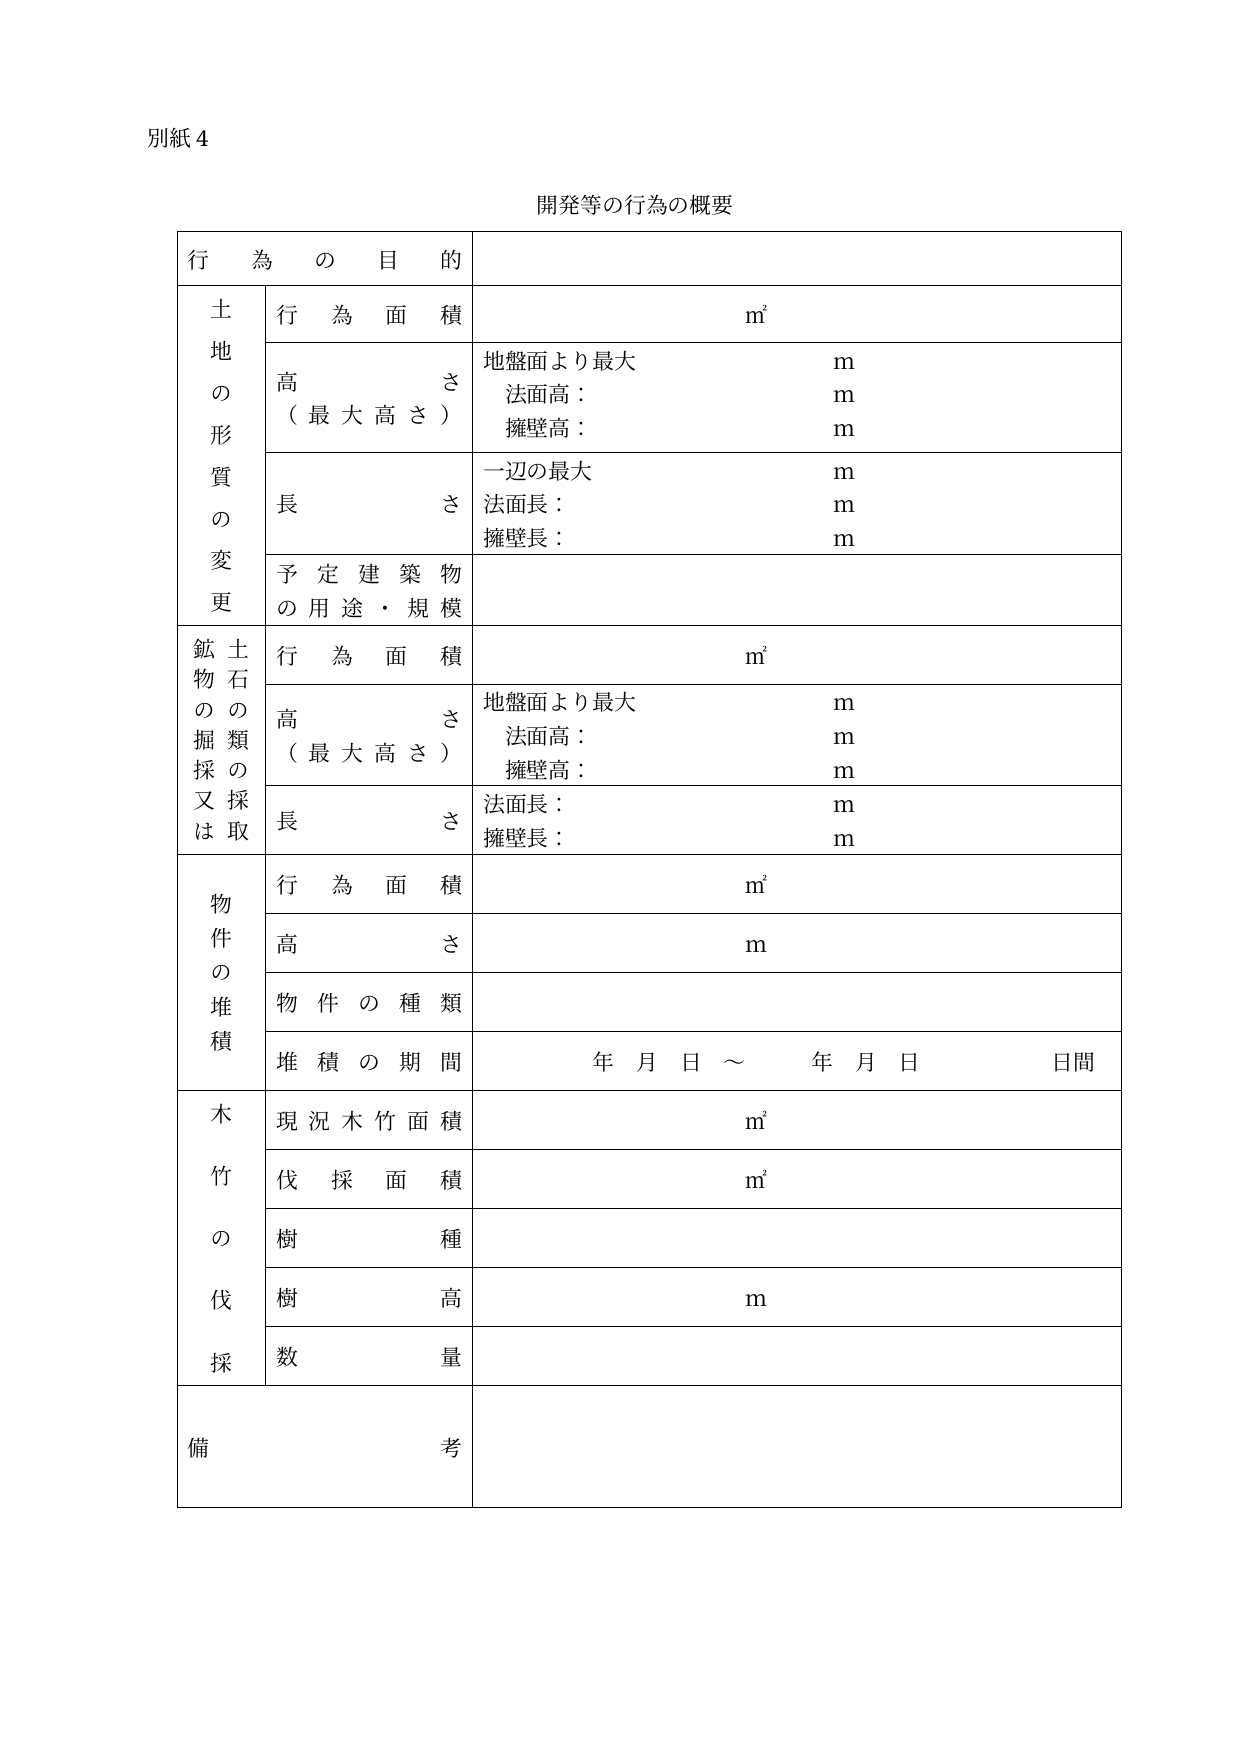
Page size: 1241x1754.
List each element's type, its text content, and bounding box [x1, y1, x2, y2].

table_cell 土地の形質の変更 [178, 286, 265, 625]
table_cell ㎡ [473, 855, 1121, 913]
table_cell ㎡ [473, 1150, 1121, 1208]
text 別紙4 [148, 120, 1122, 153]
table_cell 長さ [266, 786, 472, 854]
table_cell 土石の類の採取 鉱物の掘採又は [178, 626, 265, 854]
table_cell 法面長： ｍ 擁壁長： ｍ [473, 786, 1121, 854]
table_cell 備考 [178, 1386, 472, 1507]
table_cell 伐採面積 [266, 1150, 472, 1208]
text 開発等の行為の概要 [148, 187, 1122, 221]
table_cell 年 月 日 ～ 年 月 日 日間 [473, 1032, 1121, 1090]
table_cell 行為面積 [266, 626, 472, 683]
table_cell 物件の種類 [266, 973, 472, 1031]
table_cell [473, 1209, 1121, 1267]
table_cell [473, 1327, 1121, 1385]
table_cell ㎡ [473, 626, 1121, 683]
table_cell 一辺の最大 ｍ 法面長： ｍ 擁壁長： ｍ [473, 453, 1121, 554]
table_cell 予定建築物 の用途・規模 [266, 555, 472, 625]
table_header 行為の目的 [178, 232, 472, 285]
table_cell 地盤面より最大 ｍ 法面高： ｍ 擁壁高： ｍ [473, 343, 1121, 452]
table_cell ㎡ [473, 286, 1121, 342]
table_cell 行為面積 [266, 855, 472, 913]
table_cell 木竹の伐採 [178, 1091, 265, 1385]
table_cell 樹種 [266, 1209, 472, 1267]
table_cell 堆積の期間 [266, 1032, 472, 1090]
table_header [473, 232, 1121, 285]
table_cell [473, 973, 1121, 1031]
table_cell 物件の堆積 [178, 855, 265, 1090]
table_cell ｍ [473, 1268, 1121, 1326]
table_cell 高さ （最大高さ） [266, 343, 472, 452]
table_cell 数量 [266, 1327, 472, 1385]
table_cell 高さ （最大高さ） [266, 685, 472, 785]
table_cell [473, 555, 1121, 625]
table_cell 長さ [266, 453, 472, 554]
table_cell 樹高 [266, 1268, 472, 1326]
table_cell [473, 1386, 1121, 1507]
table_cell 行為面積 [266, 286, 472, 342]
table_cell ｍ [473, 914, 1121, 972]
table_cell 現況木竹面積 [266, 1091, 472, 1149]
table_cell 地盤面より最大 ｍ 法面高： ｍ 擁壁高： ｍ [473, 685, 1121, 785]
table_cell ㎡ [473, 1091, 1121, 1149]
table_cell 高さ [266, 914, 472, 972]
